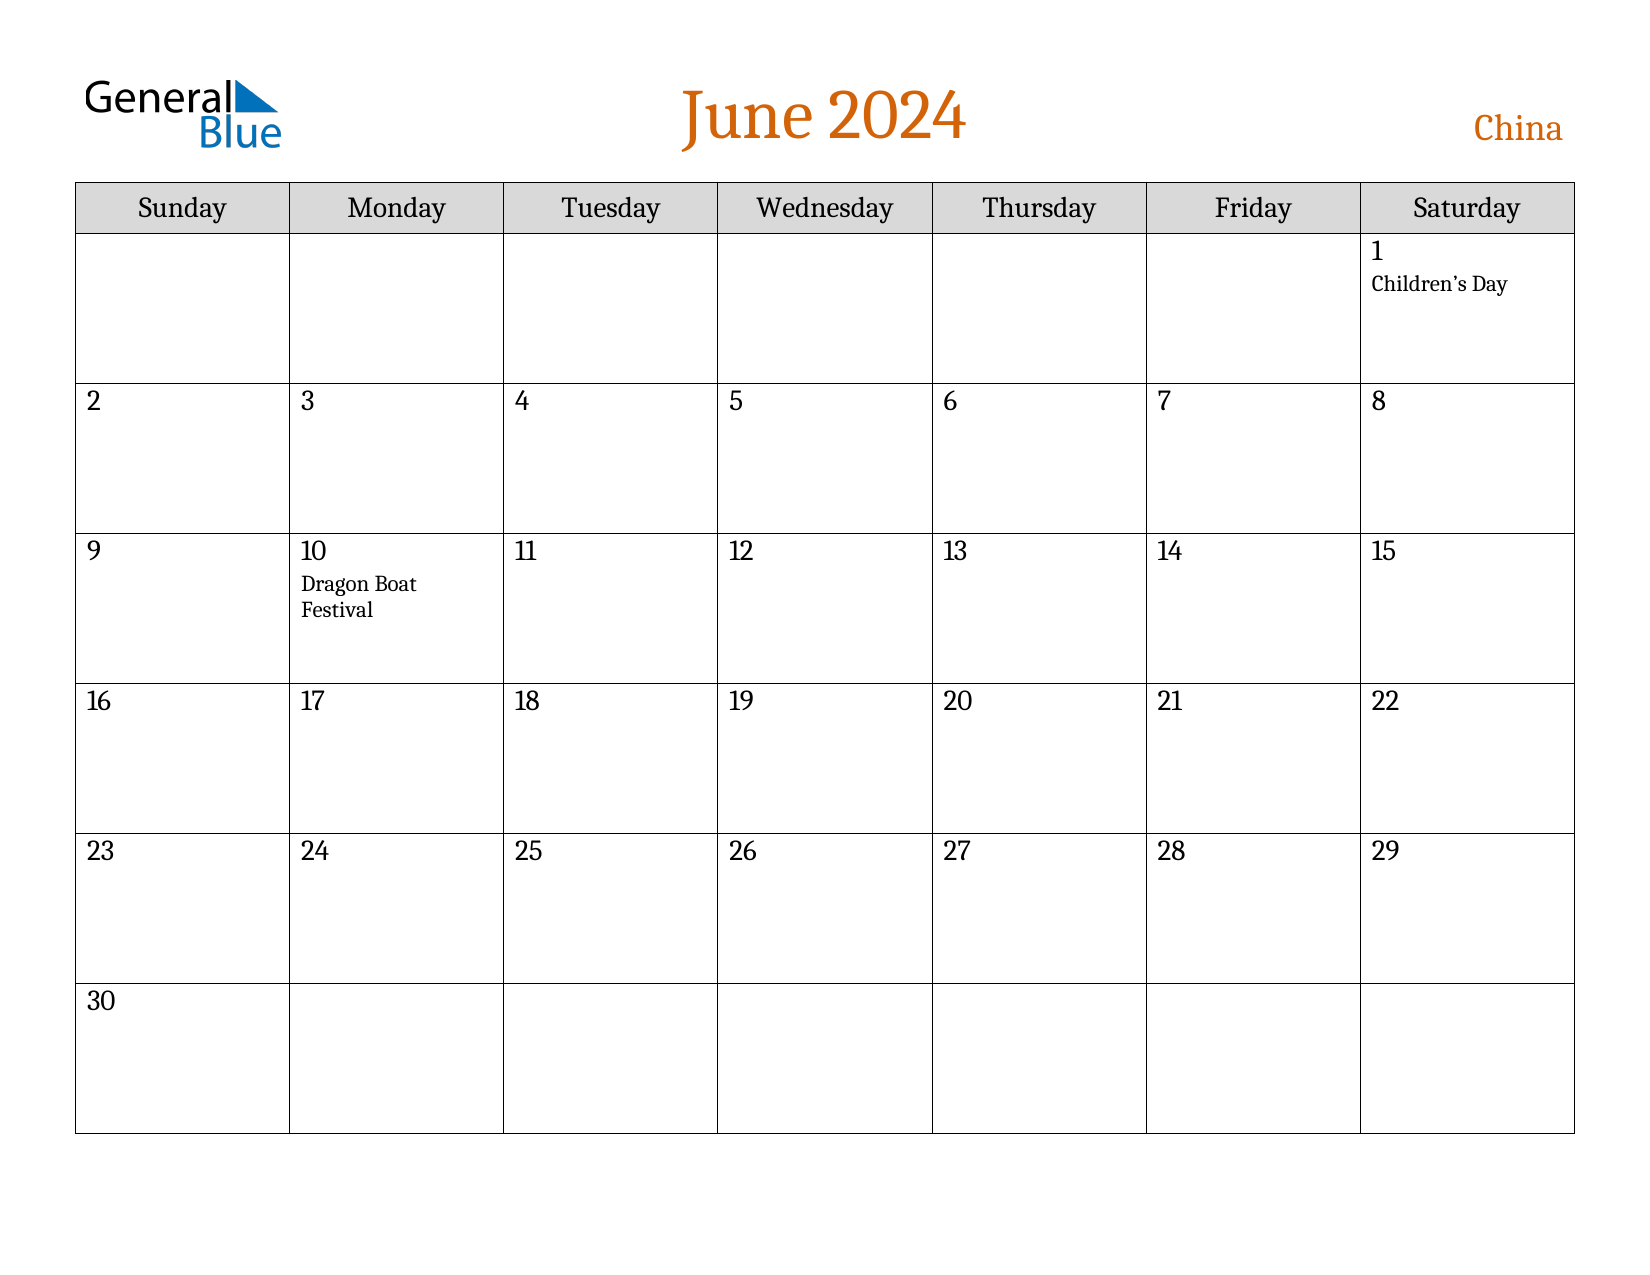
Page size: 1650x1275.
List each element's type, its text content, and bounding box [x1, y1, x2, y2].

table_cell [290, 720, 503, 833]
table_cell [504, 720, 717, 833]
table_cell [290, 270, 503, 383]
table_cell [76, 234, 289, 270]
table_cell Wednesday [718, 183, 932, 233]
table_cell 10 [290, 534, 503, 570]
table_cell 22 [1361, 684, 1574, 720]
table_cell [504, 420, 717, 533]
table_cell 7 [1147, 384, 1360, 420]
table_cell [76, 270, 289, 383]
table_cell Sunday [76, 183, 289, 233]
table_cell [290, 984, 503, 1020]
table_cell Tuesday [504, 183, 717, 233]
table_cell Friday [1147, 183, 1360, 233]
table_cell 19 [718, 684, 932, 720]
table_cell 14 [1147, 534, 1360, 570]
table_cell 12 [718, 534, 932, 570]
table_cell [1361, 1020, 1574, 1133]
table_header China [1146, 75, 1574, 182]
table_cell [76, 570, 289, 683]
table_cell [504, 570, 717, 683]
table_cell [1147, 570, 1360, 683]
table_cell [933, 1020, 1146, 1133]
table_cell [933, 234, 1146, 270]
table_cell 17 [290, 684, 503, 720]
table_cell 13 [933, 534, 1146, 570]
table_cell [933, 570, 1146, 683]
table_cell Thursday [933, 183, 1146, 233]
table_cell [1147, 870, 1360, 983]
table_cell [76, 420, 289, 533]
table_cell 3 [290, 384, 503, 420]
table_cell [76, 720, 289, 833]
table_cell [290, 234, 503, 270]
table_cell 9 [76, 534, 289, 570]
table_cell [290, 1020, 503, 1133]
table_cell [933, 270, 1146, 383]
table_cell Children’s Day [1361, 270, 1574, 383]
table_cell 29 [1361, 834, 1574, 870]
table_cell Monday [290, 183, 503, 233]
table_cell [504, 984, 717, 1020]
table_cell 11 [504, 534, 717, 570]
table_cell [290, 870, 503, 983]
table_cell [1361, 420, 1574, 533]
table_cell [718, 720, 932, 833]
table_cell [718, 1020, 932, 1133]
table_cell [1361, 570, 1574, 683]
table_cell [290, 420, 503, 533]
table_cell [76, 870, 289, 983]
table_cell 16 [76, 684, 289, 720]
table_cell 28 [1147, 834, 1360, 870]
table_cell 2 [76, 384, 289, 420]
table_cell 25 [504, 834, 717, 870]
table_cell 24 [290, 834, 503, 870]
table_cell [76, 1020, 289, 1133]
table_cell [718, 984, 932, 1020]
table_cell 20 [933, 684, 1146, 720]
table_cell [1147, 720, 1360, 833]
table_cell [1147, 234, 1360, 270]
table_cell 18 [504, 684, 717, 720]
table_cell [718, 570, 932, 683]
table_cell 30 [76, 984, 289, 1020]
table_cell [933, 420, 1146, 533]
table_cell [504, 270, 717, 383]
table_cell [504, 870, 717, 983]
table_cell [1361, 984, 1574, 1020]
table_cell 4 [504, 384, 717, 420]
table_cell [718, 870, 932, 983]
table_cell [933, 720, 1146, 833]
table_cell [718, 234, 932, 270]
table_cell [1147, 420, 1360, 533]
table_cell 23 [76, 834, 289, 870]
table_cell [933, 984, 1146, 1020]
picture [86, 80, 281, 148]
table_cell [718, 270, 932, 383]
table_cell 27 [933, 834, 1146, 870]
table_cell 26 [718, 834, 932, 870]
table_header [76, 75, 503, 182]
table_cell 21 [1147, 684, 1360, 720]
table_cell 5 [718, 384, 932, 420]
table_cell [718, 420, 932, 533]
table_cell Saturday [1361, 183, 1574, 233]
table_cell [1361, 720, 1574, 833]
table_cell [933, 870, 1146, 983]
table_header June 2024 [504, 75, 1146, 182]
table_cell [1361, 870, 1574, 983]
table_cell 8 [1361, 384, 1574, 420]
table_cell [504, 234, 717, 270]
table_cell [1147, 1020, 1360, 1133]
table_cell 1 [1361, 234, 1574, 270]
table_cell 6 [933, 384, 1146, 420]
table_cell [1147, 270, 1360, 383]
table_cell [504, 1020, 717, 1133]
table_cell 15 [1361, 534, 1574, 570]
table_cell Dragon Boat Festival [290, 570, 503, 683]
table_cell [1147, 984, 1360, 1020]
